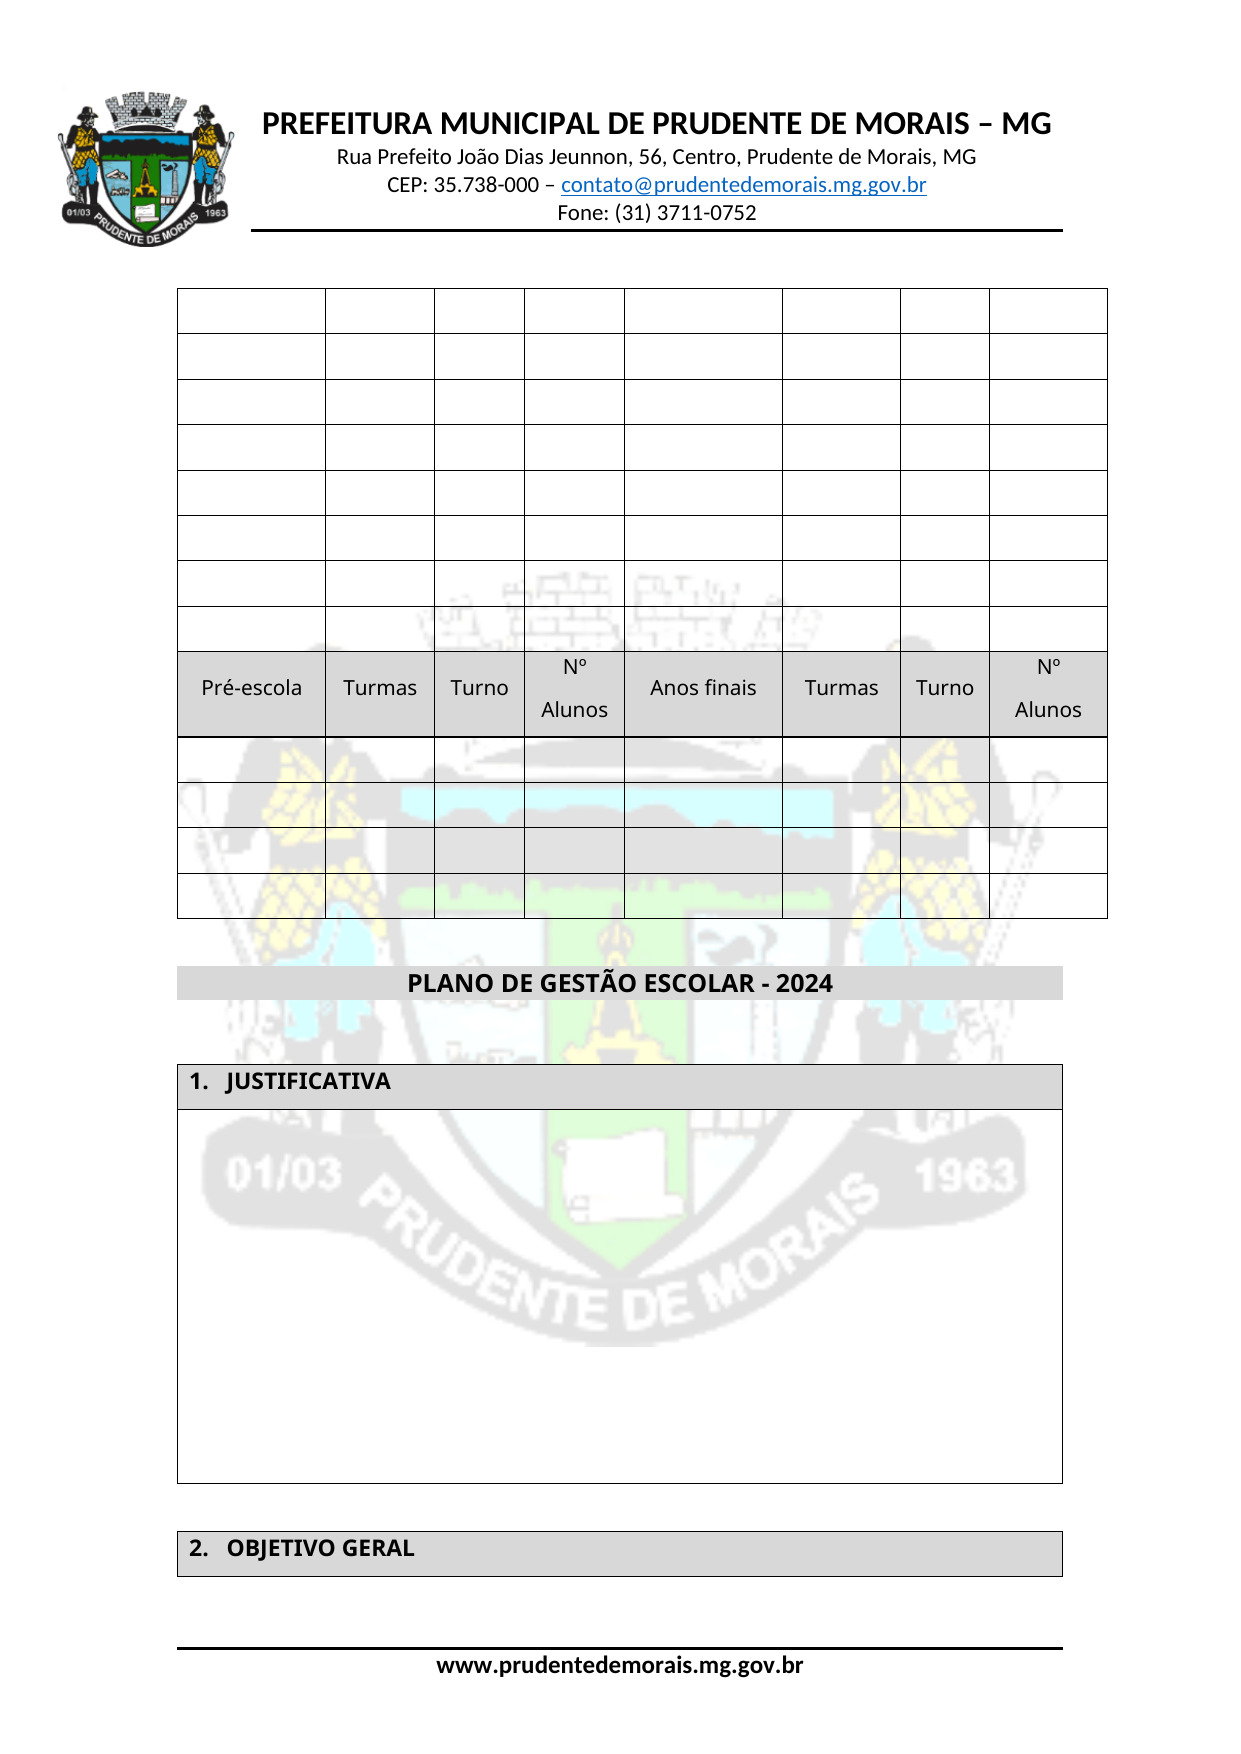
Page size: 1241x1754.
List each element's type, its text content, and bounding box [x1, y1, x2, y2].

table_cell [435, 380, 524, 424]
table_cell Turmas [783, 652, 900, 736]
table_cell [901, 783, 989, 827]
table_cell [326, 783, 434, 827]
table_cell [178, 380, 325, 424]
table_cell [625, 738, 782, 782]
table_cell [990, 607, 1107, 651]
table_cell [178, 783, 325, 827]
text PLANO DE GESTÃO ESCOLAR - 2024 [177, 966, 1063, 1000]
table_cell Pré-escola [178, 652, 325, 736]
table_cell [525, 471, 624, 515]
table_cell [326, 561, 434, 606]
table_cell [435, 783, 524, 827]
table_cell [326, 828, 434, 873]
table_cell [435, 561, 524, 606]
table_cell Turno [435, 652, 524, 736]
table_cell [178, 738, 325, 782]
table_cell Nº Alunos [525, 652, 624, 736]
table_cell [901, 334, 989, 379]
table_cell [525, 289, 624, 333]
table_cell [525, 607, 624, 651]
table_cell [901, 738, 989, 782]
table_cell [525, 561, 624, 606]
table_cell [435, 607, 524, 651]
table_cell [990, 334, 1107, 379]
table_cell Anos finais [625, 652, 782, 736]
table_cell [178, 425, 325, 469]
table_cell [990, 471, 1107, 515]
table_cell [990, 516, 1107, 560]
table_cell Nº Alunos [990, 652, 1107, 736]
table_cell [625, 471, 782, 515]
table_cell [525, 828, 624, 873]
table_cell [178, 874, 325, 918]
table_cell [625, 425, 782, 469]
table_cell [783, 334, 900, 379]
table_cell [901, 471, 989, 515]
table_cell [625, 828, 782, 873]
table_cell [901, 828, 989, 873]
table_cell [901, 516, 989, 560]
table_cell [435, 471, 524, 515]
table_cell [625, 289, 782, 333]
table_cell [625, 380, 782, 424]
table_cell [525, 738, 624, 782]
table_cell [178, 516, 325, 560]
table_cell [901, 380, 989, 424]
table_cell [525, 516, 624, 560]
table_cell [990, 380, 1107, 424]
table_cell [901, 607, 989, 651]
table_cell [326, 471, 434, 515]
table_cell [783, 516, 900, 560]
table_cell [783, 561, 900, 606]
table_cell [625, 874, 782, 918]
table_cell [783, 783, 900, 827]
table_cell Turno [901, 652, 989, 736]
table_cell [525, 380, 624, 424]
table_cell [783, 874, 900, 918]
table_cell [326, 607, 434, 651]
table_header OBJETIVO GERAL [178, 1532, 1062, 1576]
table_cell [990, 561, 1107, 606]
table_cell [625, 334, 782, 379]
table_cell [990, 783, 1107, 827]
table_cell [435, 289, 524, 333]
table_cell Turmas [326, 652, 434, 736]
table_cell [178, 334, 325, 379]
table_cell [435, 828, 524, 873]
table_cell [178, 607, 325, 651]
table_cell [525, 874, 624, 918]
table_cell [326, 874, 434, 918]
table_cell [326, 380, 434, 424]
picture [57, 87, 235, 247]
table_cell [326, 289, 434, 333]
table_cell [435, 334, 524, 379]
table_cell [783, 425, 900, 469]
table_cell [178, 828, 325, 873]
table_cell [990, 828, 1107, 873]
table_cell [990, 425, 1107, 469]
table_cell [625, 516, 782, 560]
table_cell [435, 874, 524, 918]
table_cell [901, 425, 989, 469]
table_cell [625, 783, 782, 827]
table_cell [990, 874, 1107, 918]
table_cell [783, 607, 900, 651]
table_cell [525, 334, 624, 379]
table_cell [625, 561, 782, 606]
table_cell [326, 425, 434, 469]
table_cell [326, 516, 434, 560]
table_cell [783, 380, 900, 424]
table_cell [525, 783, 624, 827]
table_cell [178, 1110, 1062, 1483]
table_cell [901, 561, 989, 606]
table_cell [178, 289, 325, 333]
table_cell [435, 738, 524, 782]
table_cell [990, 738, 1107, 782]
table_cell [525, 425, 624, 469]
table_cell [783, 828, 900, 873]
table_cell [901, 874, 989, 918]
table_cell [435, 516, 524, 560]
table_header JUSTIFICATIVA [178, 1065, 1062, 1109]
table_cell [783, 471, 900, 515]
table_cell [990, 289, 1107, 333]
table_cell [625, 607, 782, 651]
table_cell [783, 289, 900, 333]
table_cell [178, 471, 325, 515]
table_cell [901, 289, 989, 333]
table_cell [326, 334, 434, 379]
table_cell [783, 738, 900, 782]
table_cell [435, 425, 524, 469]
table_cell [326, 738, 434, 782]
table_cell [178, 561, 325, 606]
